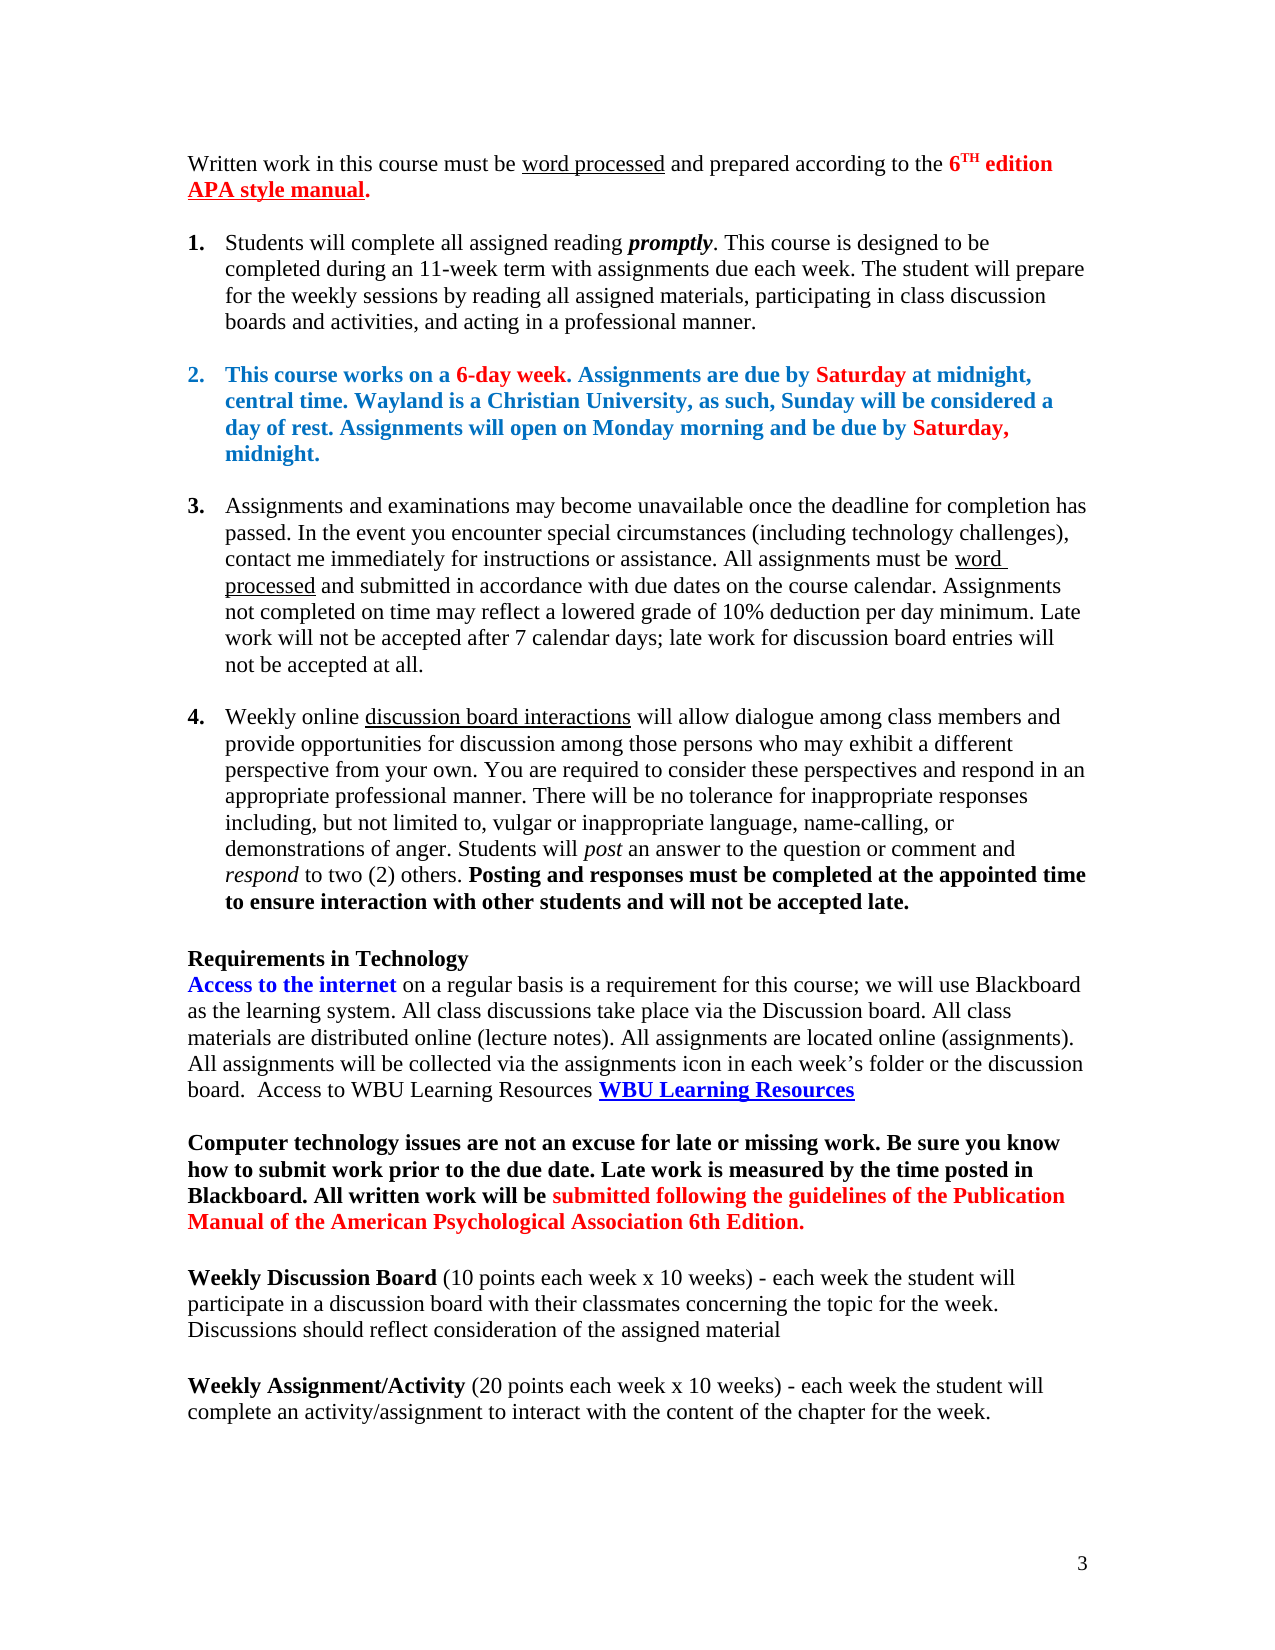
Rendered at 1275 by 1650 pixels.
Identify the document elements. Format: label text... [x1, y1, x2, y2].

text Computer technology issues are not an excuse for late or missing work. Be sure you know how to submit work prior to the due date. Late work is measured by the time posted in Blackboard. All written work will be submitted following the guidelines of the Publication Manual of the American Psychological Association 6th Edition. [187, 1129, 1087, 1235]
text Weekly Discussion Board (10 points each week x 10 weeks) - each week the student will participate in a discussion board with their classmates concerning the topic for the week. Discussions should reflect consideration of the assigned material [187, 1264, 1087, 1343]
text Weekly Assignment/Activity (20 points each week x 10 weeks) - each week the student will complete an activity/assignment to interact with the content of the chapter for the week. [187, 1372, 1087, 1425]
list This course works on a 6-day week. Assignments are due by Saturday at midnight, central time. Wayland is a Christian University, as such, Sunday will be considered a day of rest. Assignments will open on Monday morning and be due by Saturday, midnight. [187, 361, 1087, 466]
list Weekly online discussion board interactions will allow dialogue among class members and provide opportunities for discussion among those persons who may exhibit a different perspective from your own. You are required to consider these perspectives and respond in an appropriate professional manner. There will be no tolerance for inappropriate responses including, but not limited to, vulgar or inappropriate language, name-calling, or demonstrations of anger. Students will post an answer to the question or comment and respond to two (2) others. Posting and responses must be completed at the appointed time to ensure interaction with other students and will not be accepted late. [187, 703, 1087, 914]
list Students will complete all assigned reading promptly. This course is designed to be completed during an 11-week term with assignments due each week. The student will prepare for the weekly sessions by reading all assigned materials, participating in class discussion boards and activities, and acting in a professional manner. [187, 229, 1087, 334]
text Written work in this course must be word processed and prepared according to the 6TH edition APA style manual. [187, 150, 1087, 203]
text Access to the internet on a regular basis is a requirement for this course; we will use Blackboard as the learning system. All class discussions take place via the Discussion board. All class materials are distributed online (lecture notes). All assignments are located online (assignments). All assignments will be collected via the assignments icon in each week’s folder or the discussion board. Access to WBU Learning Resources WBU Learning Resources [187, 971, 1087, 1103]
list Assignments and examinations may become unavailable once the deadline for completion has passed. In the event you encounter special circumstances (including technology challenges), contact me immediately for instructions or assistance. All assignments must be word processed and submitted in accordance with due dates on the course calendar. Assignments not completed on time may reflect a lowered grade of 10% deduction per day minimum. Late work will not be accepted after 7 calendar days; late work for discussion board entries will not be accepted at all. [187, 493, 1087, 677]
subtitle Requirements in Technology [187, 945, 1087, 971]
